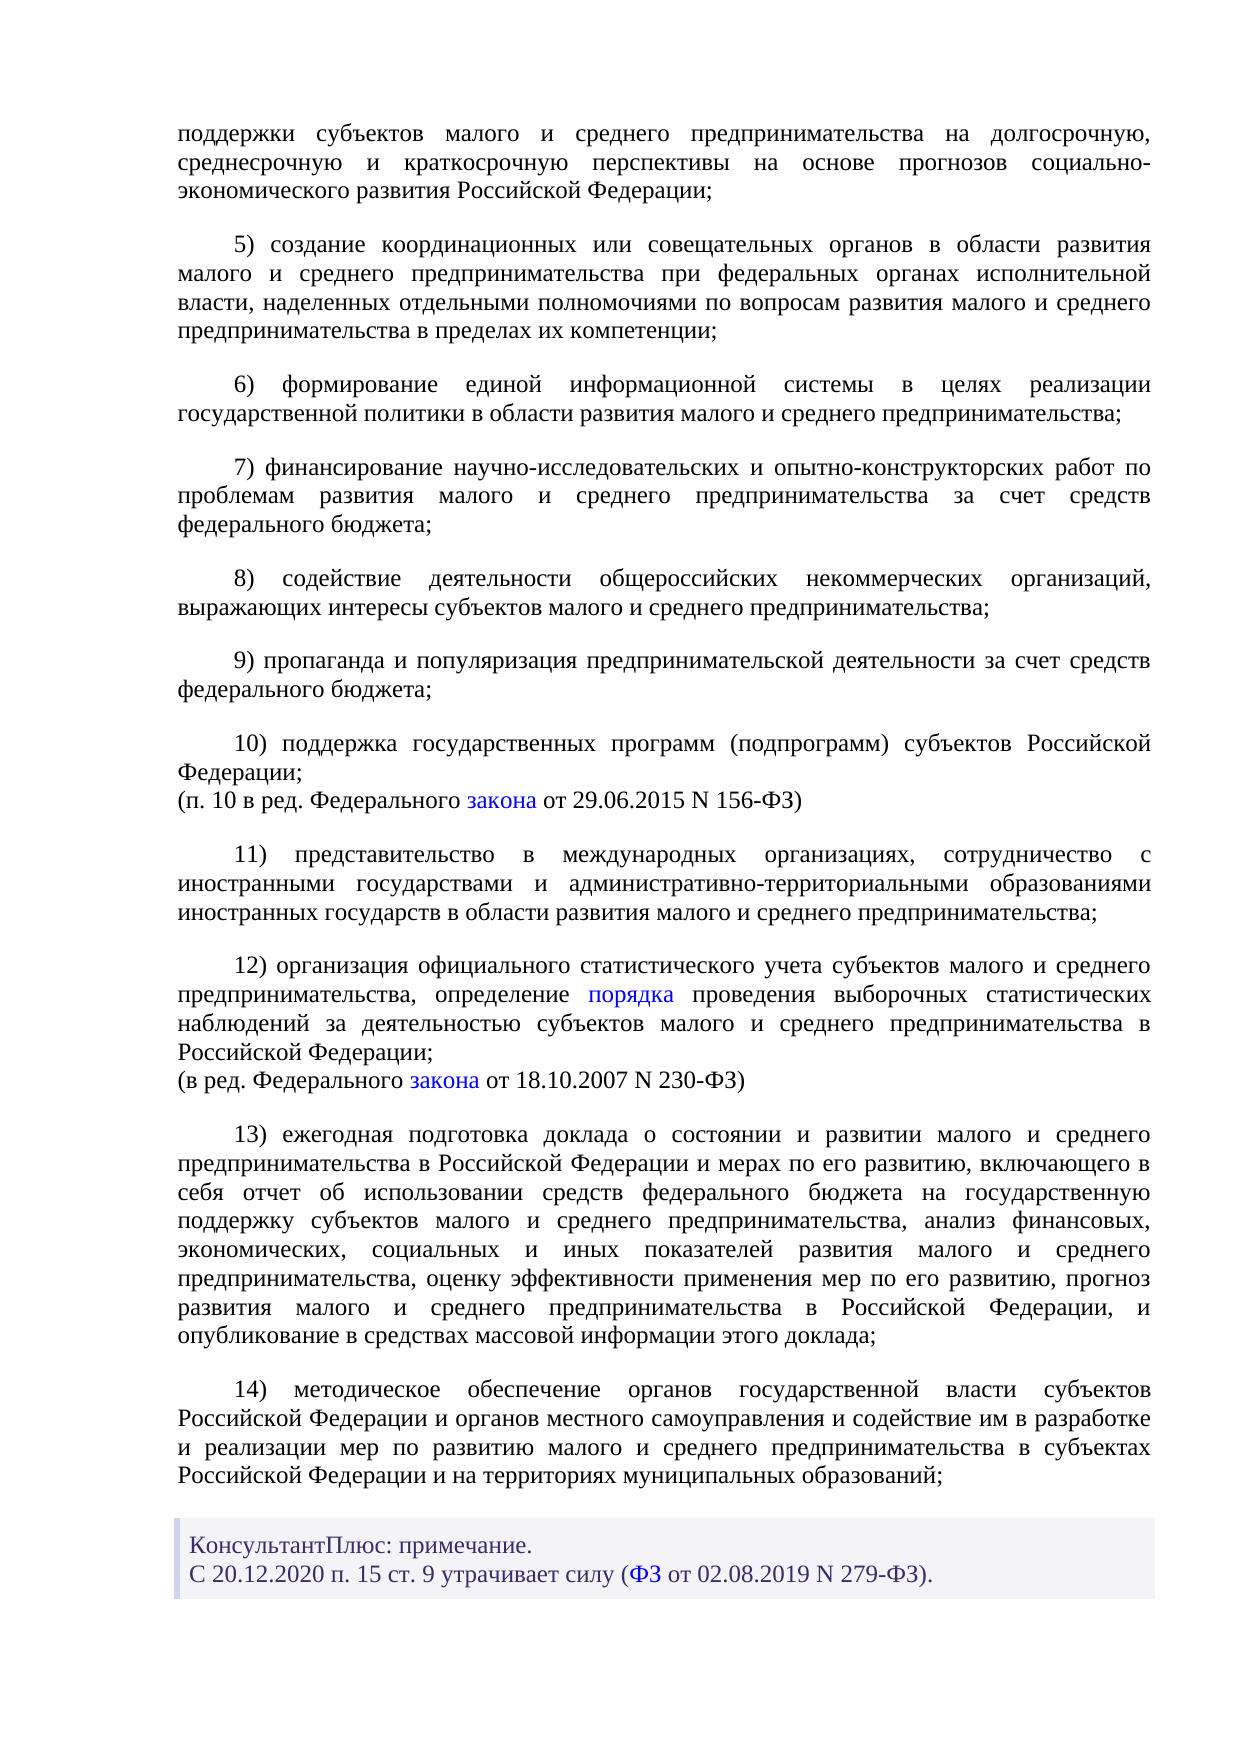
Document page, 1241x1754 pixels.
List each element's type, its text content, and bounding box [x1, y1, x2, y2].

text 9) пропаганда и популяризация предпринимательской деятельности за счет средств федерального бюджета; [177, 646, 1152, 703]
text 13) ежегодная подготовка доклада о состоянии и развитии малого и среднего предпринимательства в Российской Федерации и мерах по его развитию, включающего в себя отчет об использовании средств федерального бюджета на государственную поддержку субъектов малого и среднего предпринимательства, анализ финансовых, экономических, социальных и иных показателей развития малого и среднего предпринимательства, оценку эффективности применения мер по его развитию, прогноз развития малого и среднего предпринимательства в Российской Федерации, и опубликование в средствах массовой информации этого доклада; [177, 1119, 1152, 1349]
text 8) содействие деятельности общероссийских некоммерческих организаций, выражающих интересы субъектов малого и среднего предпринимательства; [177, 563, 1152, 621]
text 7) финансирование научно-исследовательских и опытно-конструкторских работ по проблемам развития малого и среднего предпринимательства за счет средств федерального бюджета; [177, 452, 1152, 538]
text 11) представительство в международных организациях, сотрудничество с иностранными государствами и административно-территориальными образованиями иностранных государств в области развития малого и среднего предпринимательства; [177, 839, 1152, 926]
text 12) организация официального статистического учета субъектов малого и среднего предпринимательства, определение порядка проведения выборочных статистических наблюдений за деятельностью субъектов малого и среднего предпринимательства в Российской Федерации; [177, 951, 1152, 1066]
text 5) создание координационных или совещательных органов в области развития малого и среднего предпринимательства при федеральных органах исполнительной власти, наделенных отдельными полномочиями по вопросам развития малого и среднего предпринимательства в пределах их компетенции; [177, 229, 1152, 344]
table_header КонсультантПлюс: примечание. С 20.12.2020 п. 15 ст. 9 утрачивает силу (ФЗ от 02.08.2019 N 279-ФЗ). [180, 1518, 1149, 1599]
text 14) методическое обеспечение органов государственной власти субъектов Российской Федерации и органов местного самоуправления и содействие им в разработке и реализации мер по развитию малого и среднего предпринимательства в субъектах Российской Федерации и на территориях муниципальных образований; [177, 1374, 1152, 1489]
text 6) формирование единой информационной системы в целях реализации государственной политики в области развития малого и среднего предпринимательства; [177, 369, 1152, 427]
text (п. 10 в ред. Федерального закона от 29.06.2015 N 156-ФЗ) [177, 786, 1152, 814]
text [177, 118, 1152, 204]
text 10) поддержка государственных программ (подпрограмм) субъектов Российской Федерации; [177, 728, 1152, 786]
text (в ред. Федерального закона от 18.10.2007 N 230-ФЗ) [177, 1066, 1152, 1094]
